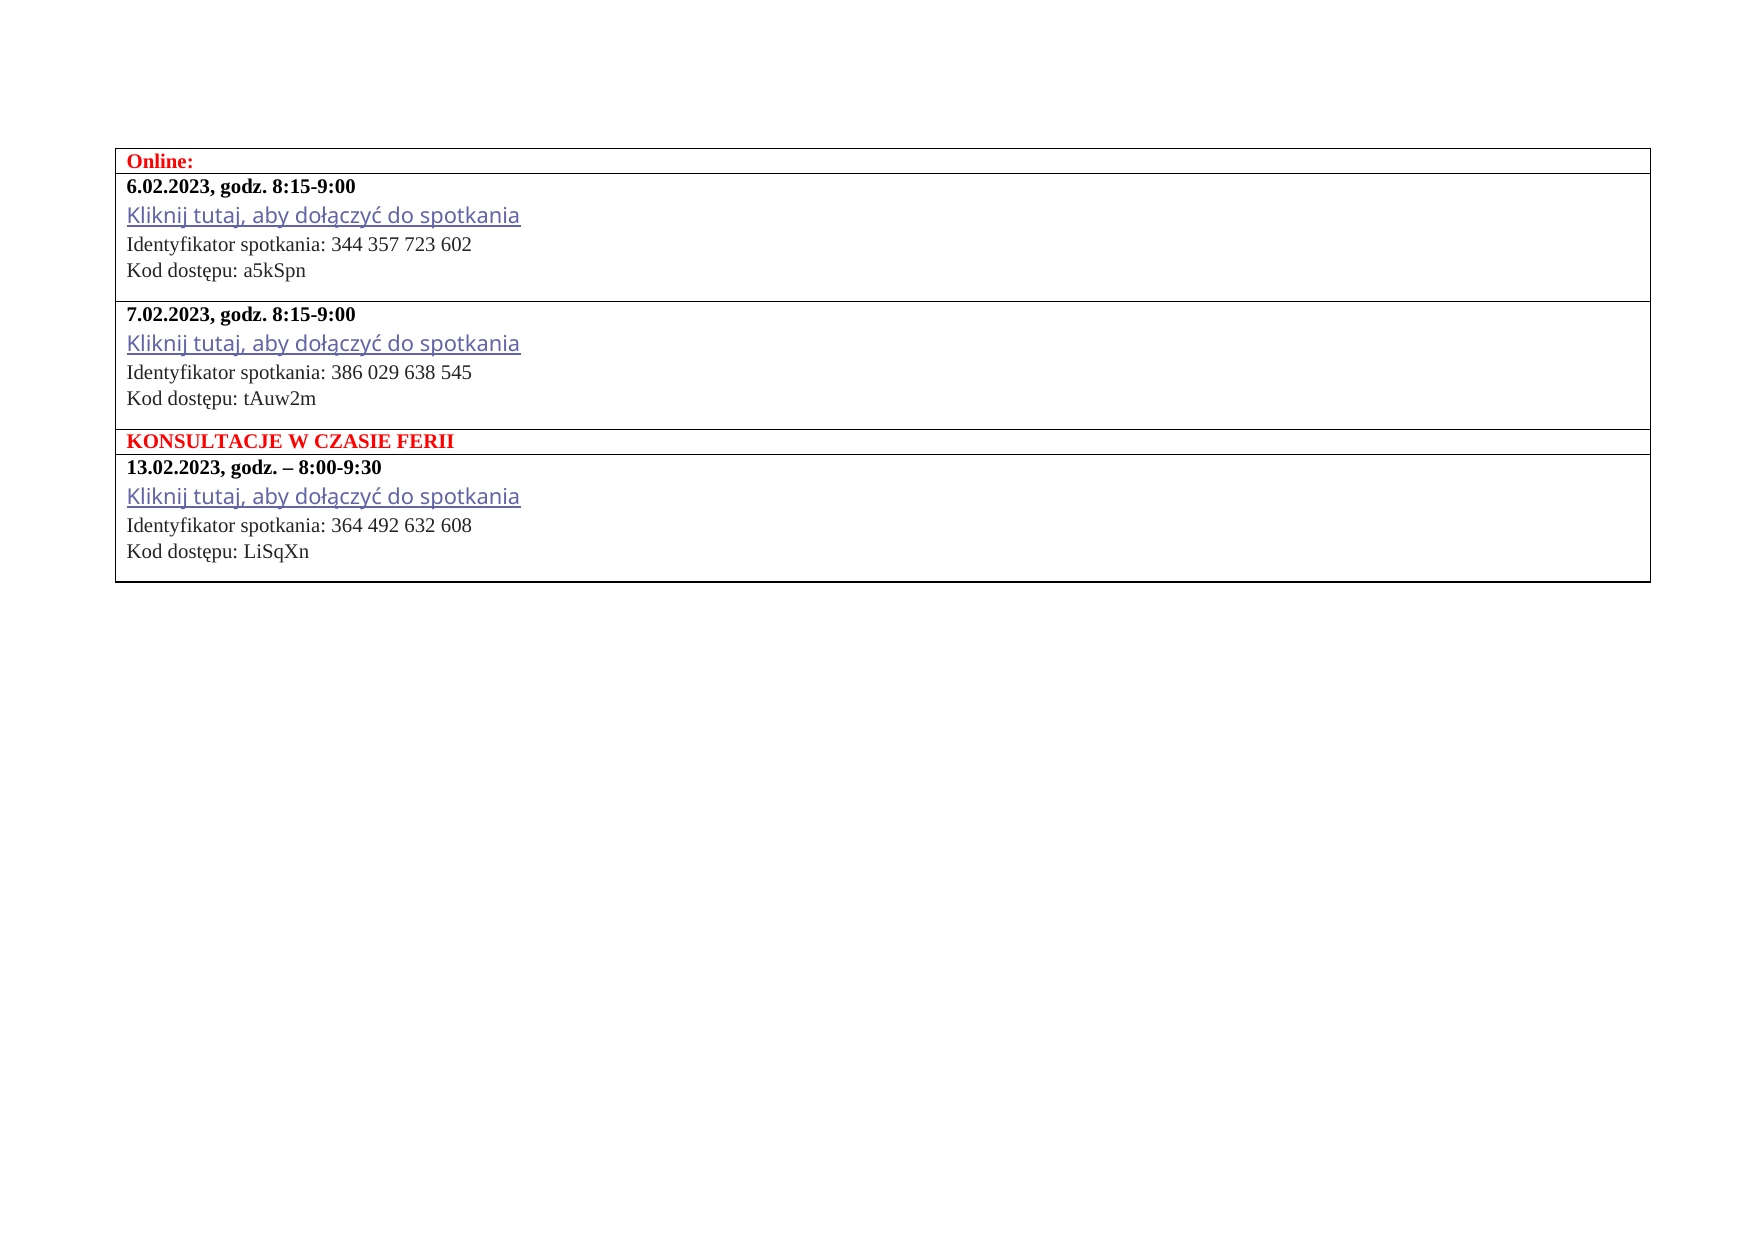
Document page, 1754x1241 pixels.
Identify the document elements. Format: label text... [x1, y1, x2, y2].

table_cell 6.02.2023, godz. 8:15-9:00 Kliknij tutaj, aby dołączyć do spotkania Identyfikator spotkania: 344 357 723 602 Kod dostępu: a5kSpn [116, 174, 1650, 301]
table_cell KONSULTACJE W CZASIE FERII [116, 430, 1650, 453]
table_cell 7.02.2023, godz. 8:15-9:00 Kliknij tutaj, aby dołączyć do spotkania Identyfikator spotkania: 386 029 638 545 Kod dostępu: tAuw2m [116, 302, 1650, 428]
table_cell 13.02.2023, godz. – 8:00-9:30 Kliknij tutaj, aby dołączyć do spotkania Identyfikator spotkania: 364 492 632 608 Kod dostępu: LiSqXn [116, 455, 1650, 581]
